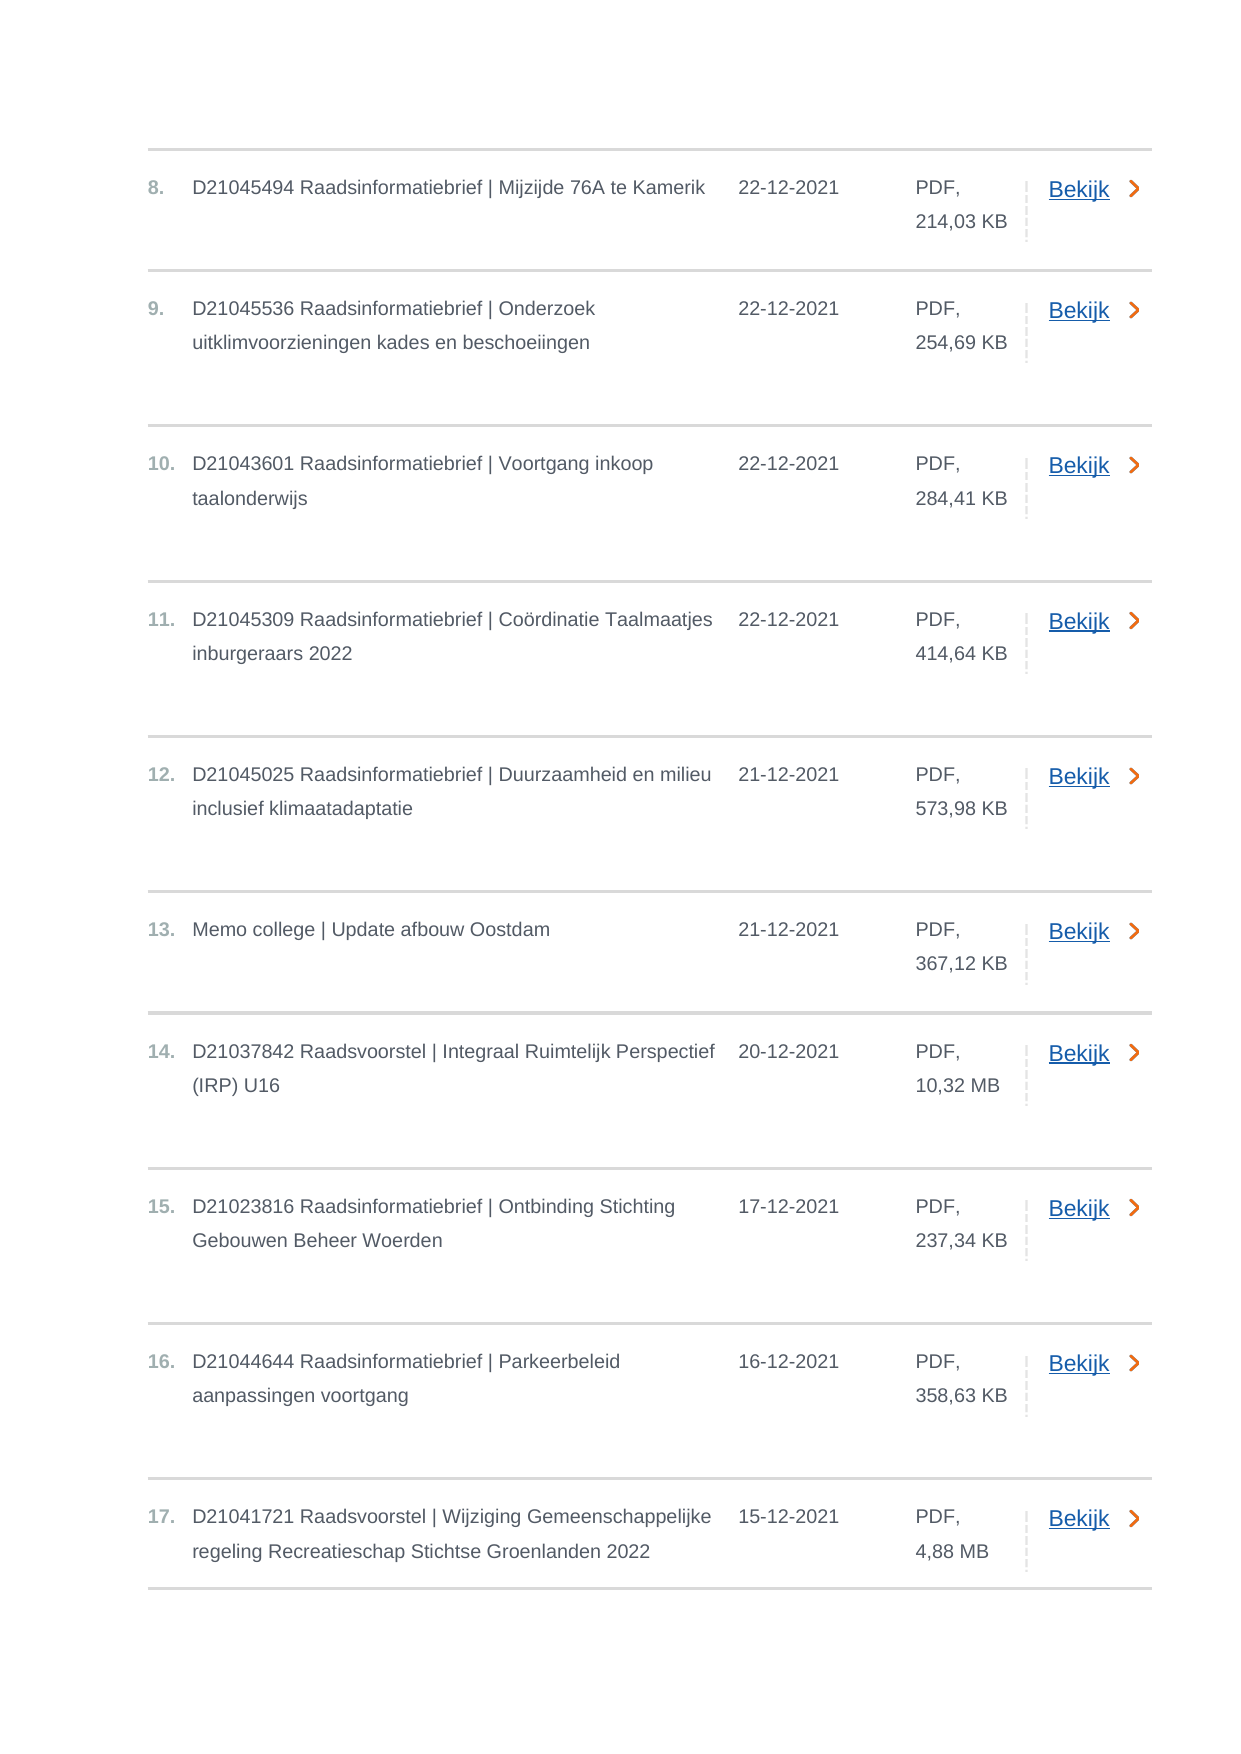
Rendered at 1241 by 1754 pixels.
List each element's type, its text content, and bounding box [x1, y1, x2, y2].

table_cell 22-12-2021 [738, 583, 915, 735]
table_cell D21045494 Raadsinformatiebrief | Mijzijde 76A te Kamerik [192, 151, 738, 269]
table_cell [1048, 1480, 1152, 1587]
table_cell 21-12-2021 [738, 893, 915, 1011]
table_cell [1048, 151, 1152, 269]
table_cell 22-12-2021 [738, 272, 915, 424]
table_cell D21045309 Raadsinformatiebrief | Coördinatie Taalmaatjes inburgeraars 2022 [192, 583, 738, 735]
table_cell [192, 1480, 738, 1587]
table_cell 10. [148, 427, 192, 579]
table_cell D21045536 Raadsinformatiebrief | Onderzoek uitklimvoorzieningen kades en beschoeiingen [192, 272, 738, 424]
table_cell 11. [148, 583, 192, 735]
table_cell D21044644 Raadsinformatiebrief | Parkeerbeleid aanpassingen voortgang [192, 1325, 738, 1477]
table_cell [1048, 738, 1152, 890]
table_cell 17-12-2021 [738, 1170, 915, 1322]
table_cell 15. [148, 1170, 192, 1322]
table_cell 20-12-2021 [738, 1015, 915, 1167]
table_cell Memo college | Update afbouw Oostdam [192, 893, 738, 1011]
table_cell 15-12-2021 [738, 1480, 915, 1587]
table_cell PDF, 10,32 MB [915, 1015, 1048, 1167]
table_cell D21037842 Raadsvoorstel | Integraal Ruimtelijk Perspectief (IRP) U16 [192, 1015, 738, 1167]
table_cell 21-12-2021 [738, 738, 915, 890]
table_cell PDF, 367,12 KB [915, 893, 1048, 1011]
table_cell 8. [148, 151, 192, 269]
table_cell PDF, 237,34 KB [915, 1170, 1048, 1322]
table_cell D21043601 Raadsinformatiebrief | Voortgang inkoop taalonderwijs [192, 427, 738, 579]
table_cell 22-12-2021 [738, 427, 915, 579]
table_cell 16-12-2021 [738, 1325, 915, 1477]
table_cell 13. [148, 893, 192, 1011]
table_cell [1048, 1325, 1152, 1477]
table_cell 17. [148, 1480, 192, 1587]
table_cell 22-12-2021 [738, 151, 915, 269]
table_cell PDF, 284,41 KB [915, 427, 1048, 579]
table_cell PDF, 358,63 KB [915, 1325, 1048, 1477]
table_cell [1048, 893, 1152, 1011]
table_cell [1048, 1170, 1152, 1322]
table_cell PDF, 573,98 KB [915, 738, 1048, 890]
table_cell D21045025 Raadsinformatiebrief | Duurzaamheid en milieu inclusief klimaatadaptatie [192, 738, 738, 890]
table_cell 9. [148, 272, 192, 424]
table_cell PDF, 214,03 KB [915, 151, 1048, 269]
table_cell PDF, 254,69 KB [915, 272, 1048, 424]
table_cell [1048, 427, 1152, 579]
table_cell [1048, 272, 1152, 424]
table_cell PDF, 414,64 KB [915, 583, 1048, 735]
table_cell [1048, 1015, 1152, 1167]
table_cell 16. [148, 1325, 192, 1477]
table_cell 14. [148, 1015, 192, 1167]
table_cell [1048, 583, 1152, 735]
table_cell 12. [148, 738, 192, 890]
table_cell PDF, 4,88 MB [915, 1480, 1048, 1587]
table_cell D21023816 Raadsinformatiebrief | Ontbinding Stichting Gebouwen Beheer Woerden [192, 1170, 738, 1322]
